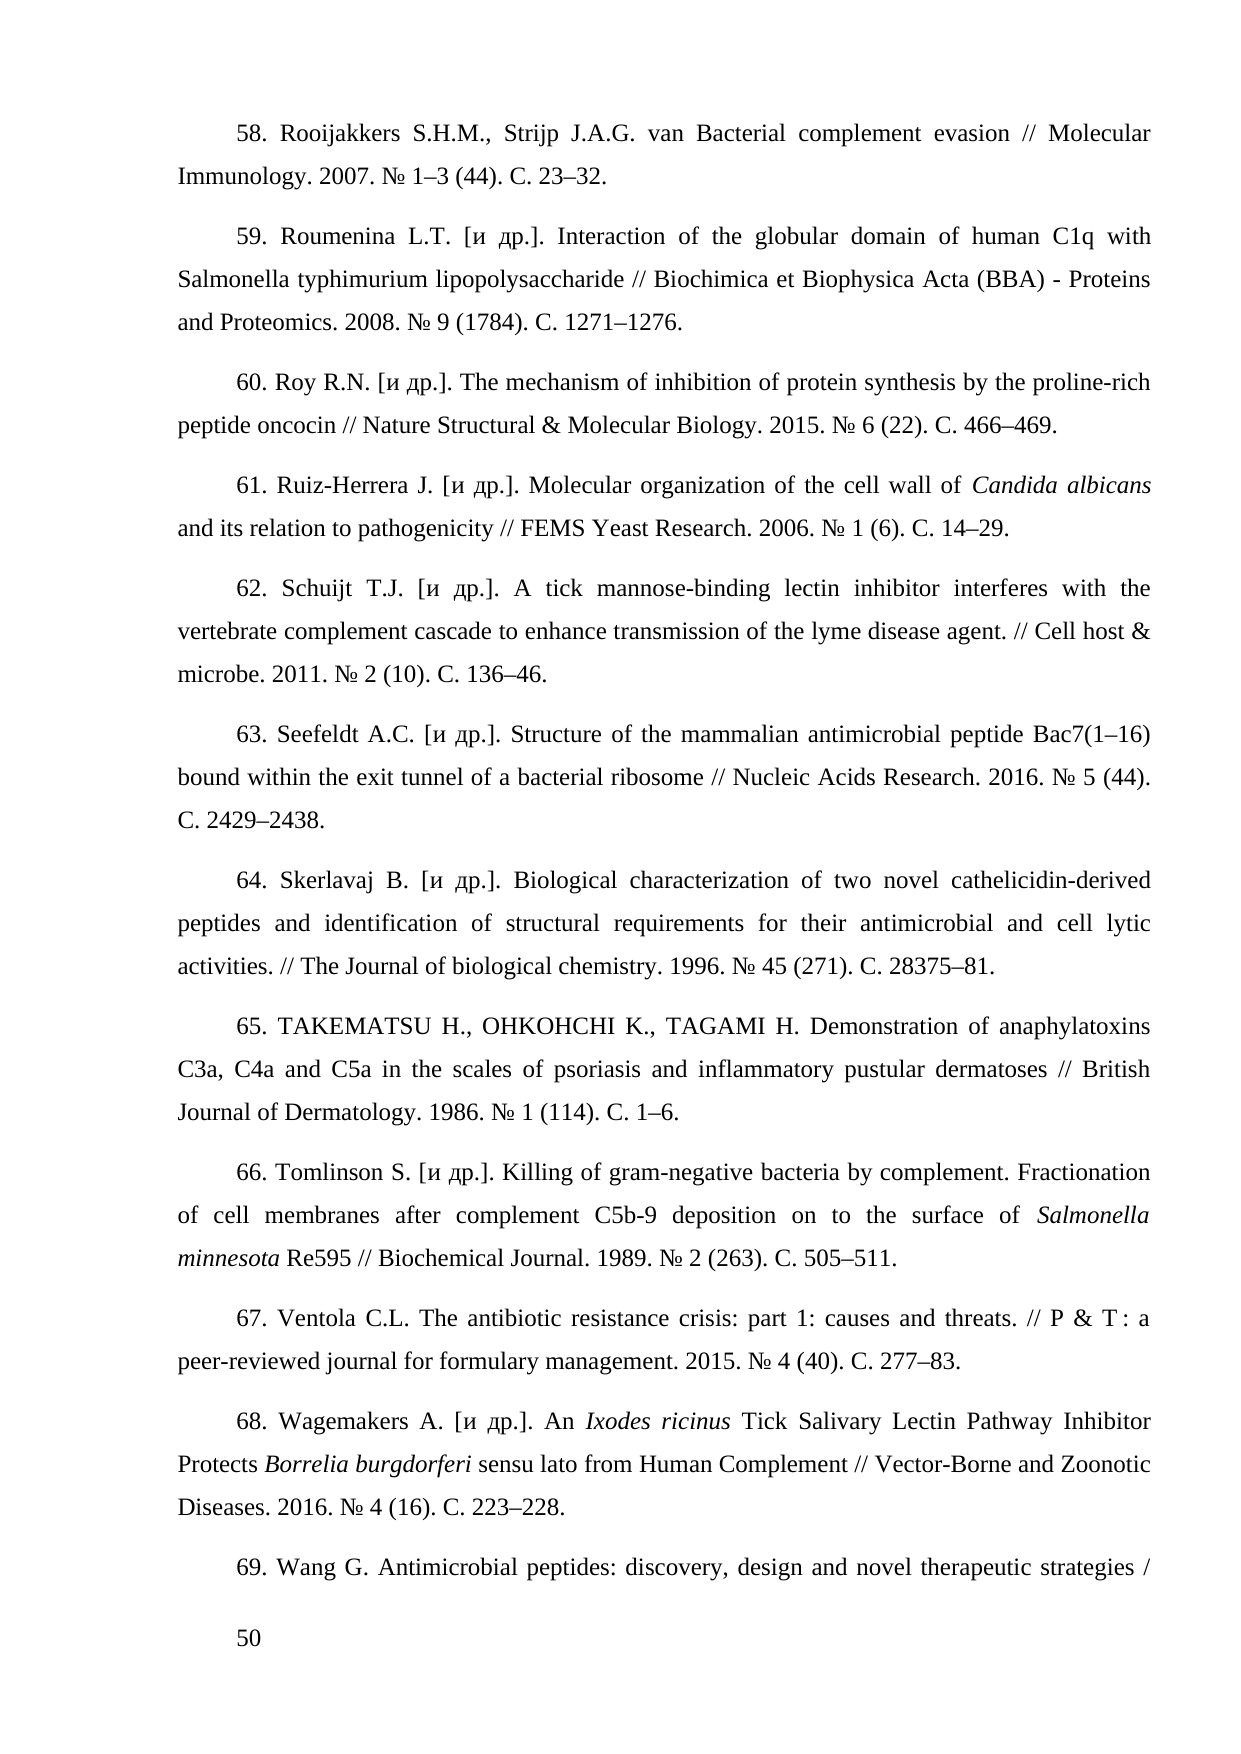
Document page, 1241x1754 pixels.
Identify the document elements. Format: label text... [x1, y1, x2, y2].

text 64. Skerlavaj B. [и др.]. Biological characterization of two novel cathelicidin-derived peptides and identification of structural requirements for their antimicrobial and cell lytic activities. // The Journal of biological chemistry. 1996. № 45 (271). C. 28375–81. [177, 865, 1152, 980]
text 63. Seefeldt A.C. [и др.]. Structure of the mammalian antimicrobial peptide Bac7(1–16) bound within the exit tunnel of a bacterial ribosome // Nucleic Acids Research. 2016. № 5 (44). C. 2429–2438. [177, 719, 1152, 834]
text 62. Schuijt T.J. [и др.]. A tick mannose-binding lectin inhibitor interferes with the vertebrate complement cascade to enhance transmission of the lyme disease agent. // Cell host & microbe. 2011. № 2 (10). C. 136–46. [177, 573, 1152, 688]
text 66. Tomlinson S. [и др.]. Killing of gram-negative bacteria by complement. Fractionation of cell membranes after complement C5b-9 deposition on to the surface of Salmonella minnesota Re595 // Biochemical Journal. 1989. № 2 (263). C. 505–511. [177, 1157, 1152, 1272]
text 59. Roumenina L.T. [и др.]. Interaction of the globular domain of human C1q with Salmonella typhimurium lipopolysaccharide // Biochimica et Biophysica Acta (BBA) - Proteins and Proteomics. 2008. № 9 (1784). C. 1271–1276. [177, 221, 1152, 336]
text 67. Ventola C.L. The antibiotic resistance crisis: part 1: causes and threats. // P & T : a peer-reviewed journal for formulary management. 2015. № 4 (40). C. 277–83. [177, 1303, 1152, 1375]
text 58. Rooijakkers S.H.M., Strijp J.A.G. van Bacterial complement evasion // Molecular Immunology. 2007. № 1–3 (44). C. 23–32. [177, 118, 1152, 190]
text 65. TAKEMATSU H., OHKOHCHI K., TAGAMI H. Demonstration of anaphylatoxins C3a, C4a and C5a in the scales of psoriasis and inflammatory pustular dermatoses // British Journal of Dermatology. 1986. № 1 (114). C. 1–6. [177, 1011, 1152, 1126]
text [177, 1552, 1152, 1581]
text 68. Wagemakers A. [и др.]. An Ixodes ricinus Tick Salivary Lectin Pathway Inhibitor Protects Borrelia burgdorferi sensu lato from Human Complement // Vector-Borne and Zoonotic Diseases. 2016. № 4 (16). C. 223–228. [177, 1406, 1152, 1521]
text 60. Roy R.N. [и др.]. The mechanism of inhibition of protein synthesis by the proline-rich peptide oncocin // Nature Structural & Molecular Biology. 2015. № 6 (22). C. 466–469. [177, 367, 1152, 439]
text 61. Ruiz-Herrera J. [и др.]. Molecular organization of the cell wall of Candida albicans and its relation to pathogenicity // FEMS Yeast Research. 2006. № 1 (6). C. 14–29. [177, 470, 1152, 542]
